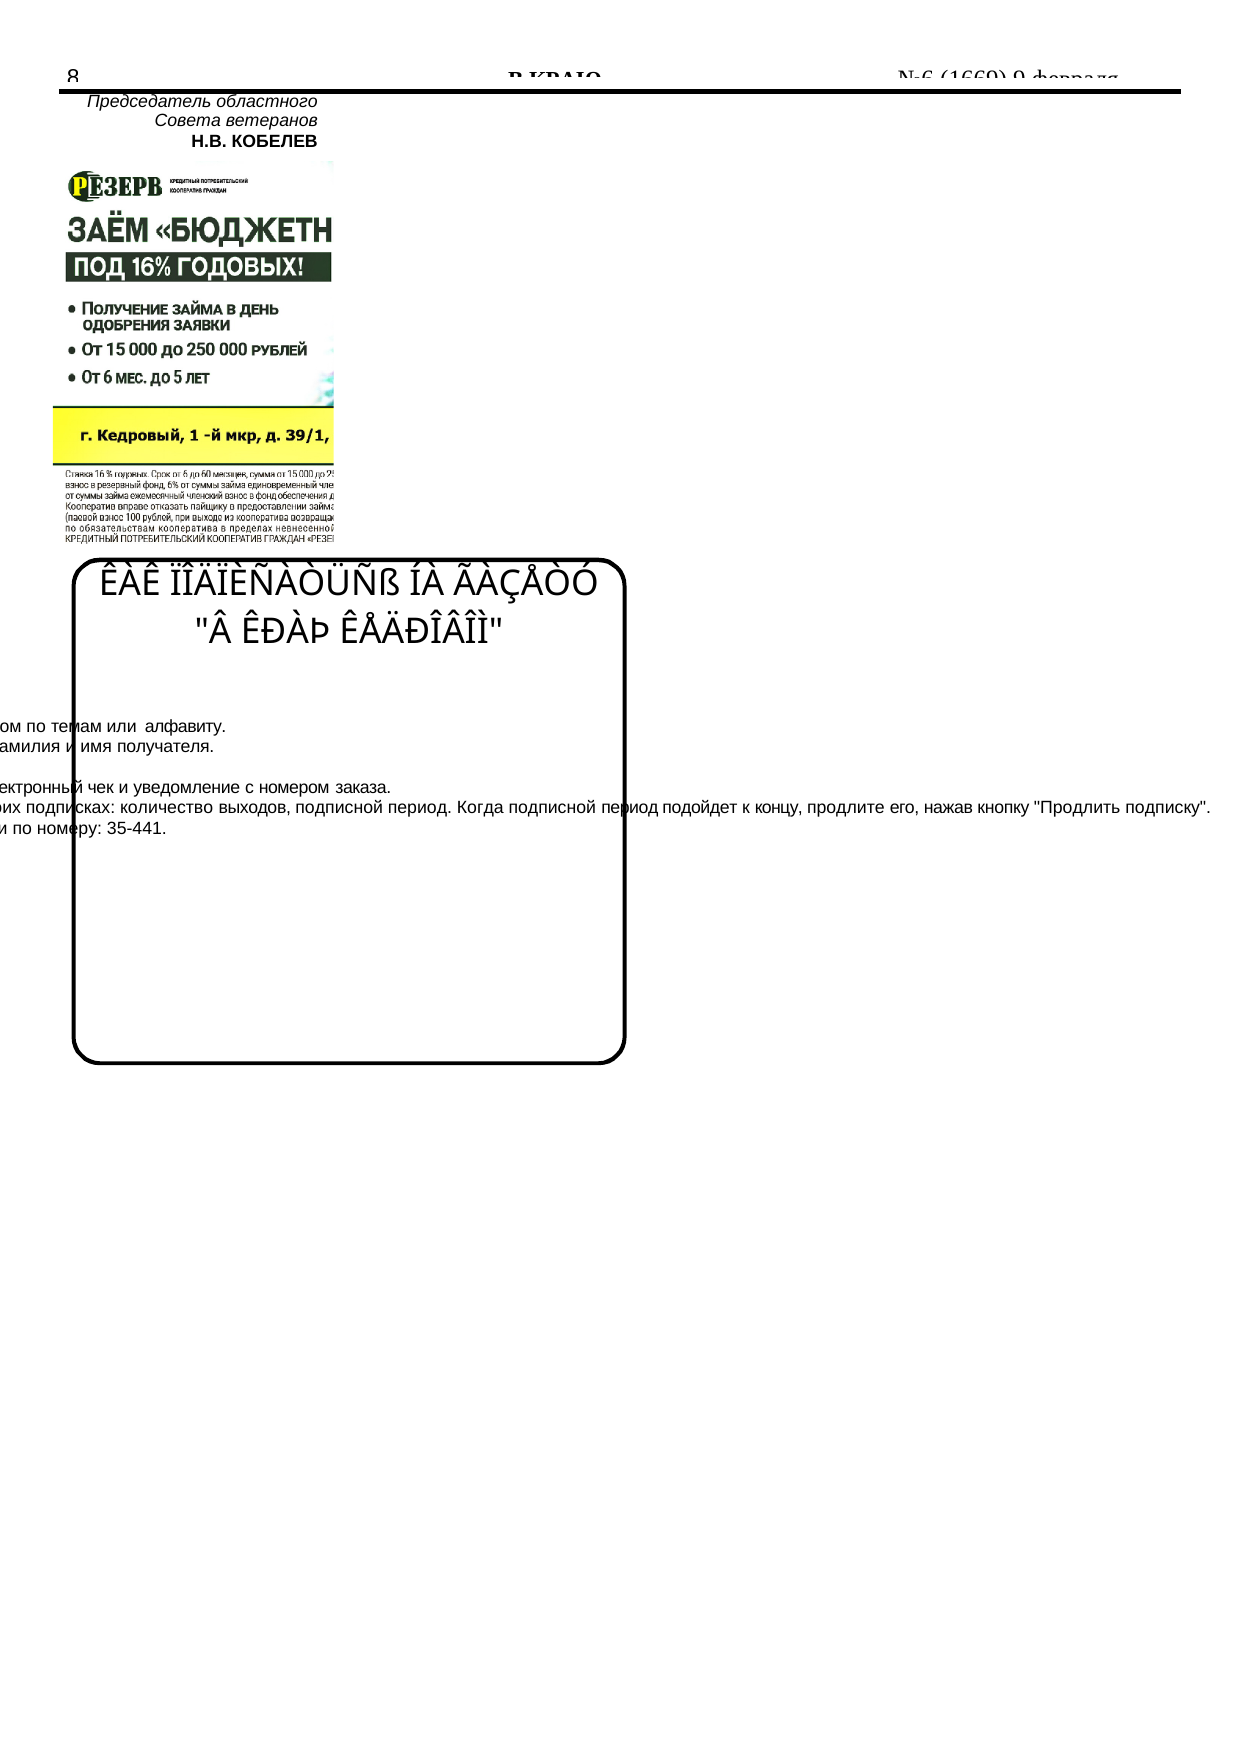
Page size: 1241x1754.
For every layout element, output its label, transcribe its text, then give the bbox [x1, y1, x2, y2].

picture [52, 161, 334, 546]
subtitle Н.В. КОБЕЛЕВ [48, 131, 318, 151]
text Председатель областного Совета ветеранов [48, 92, 318, 131]
